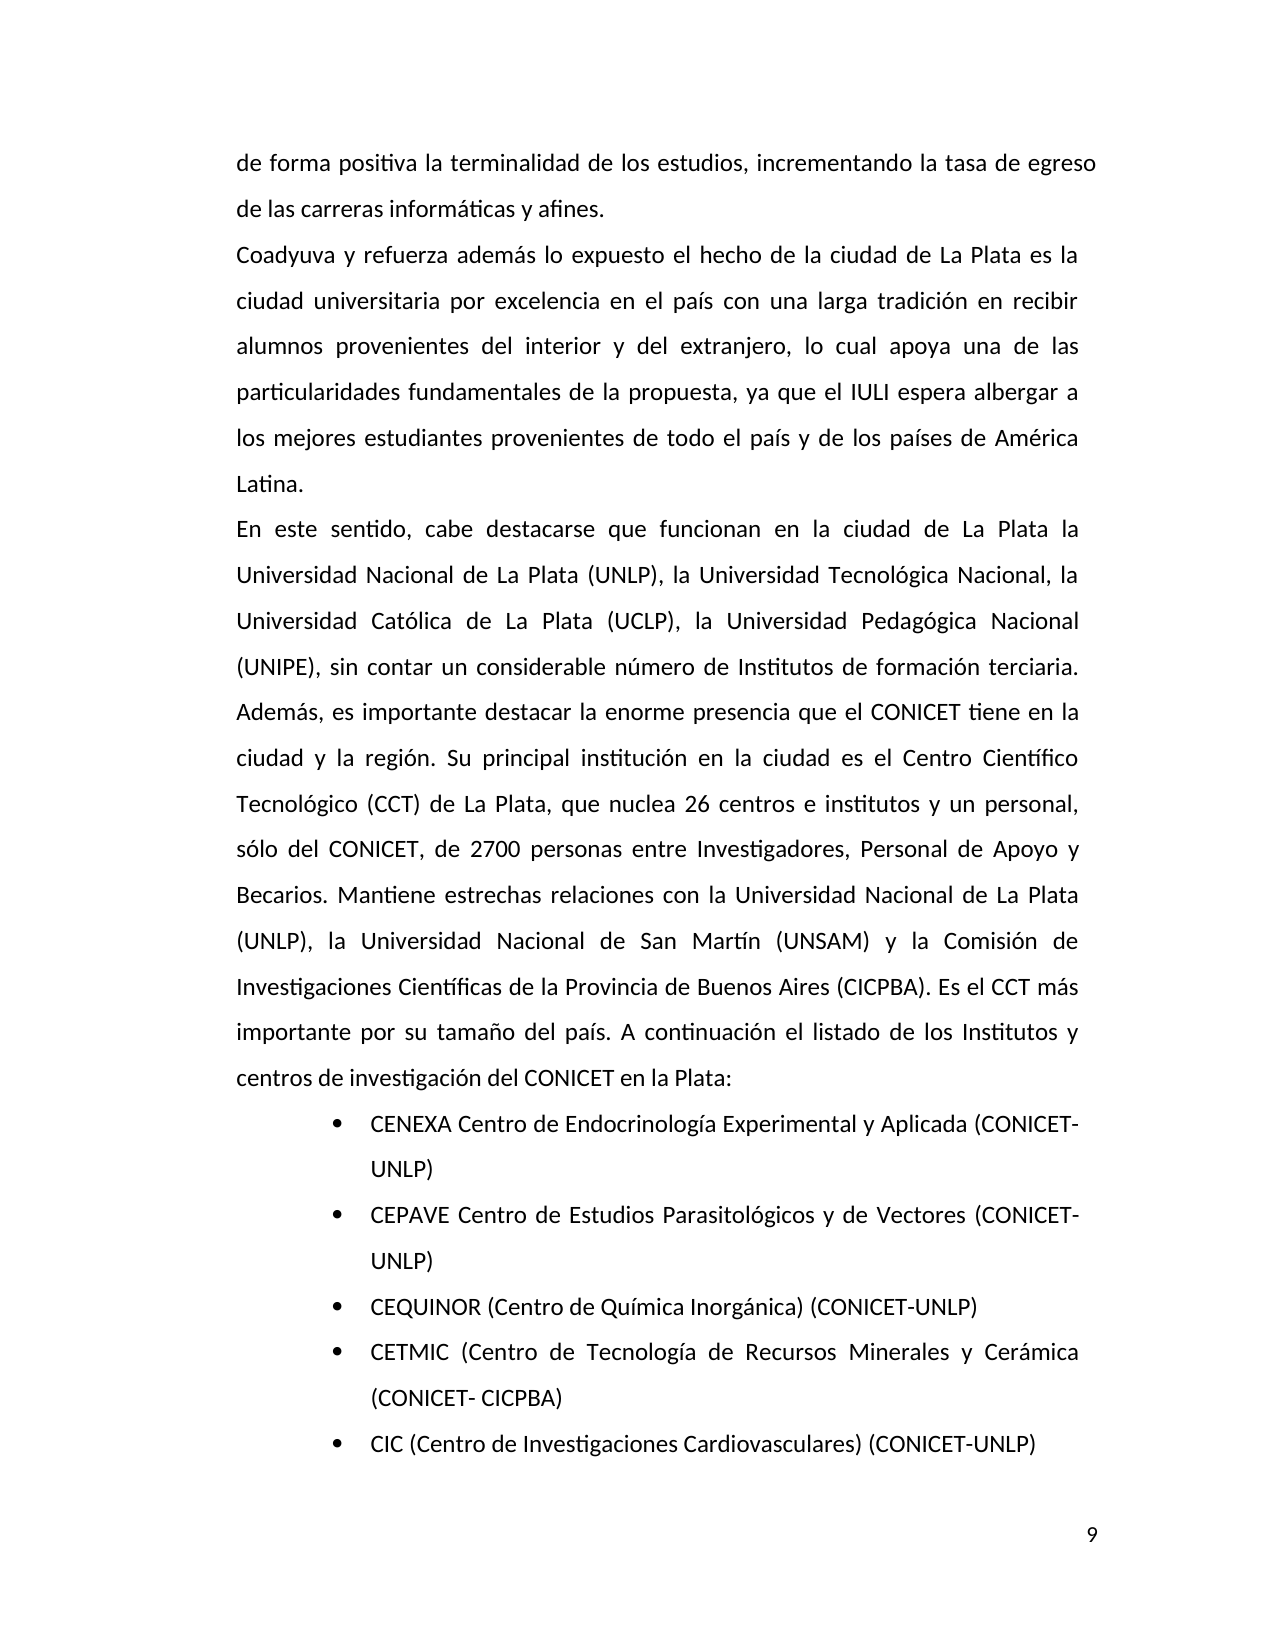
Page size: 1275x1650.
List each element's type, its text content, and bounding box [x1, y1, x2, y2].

list En este sentido, cabe destacarse que funcionan en la ciudad de La Plata la Universidad Nacional de La Plata (UNLP), la Universidad Tecnológica Nacional, la Universidad Católica de La Plata (UCLP), la Universidad Pedagógica Nacional (UNIPE), sin contar un considerable número de Institutos de formación terciaria. Además, es importante destacar la enorme presencia que el CONICET tiene en la ciudad y la región. Su principal institución en la ciudad es el Centro Científico Tecnológico (CCT) de La Plata, que nuclea 26 centros e institutos y un personal, sólo del CONICET, de 2700 personas entre Investigadores, Personal de Apoyo y Becarios. Mantiene estrechas relaciones con la Universidad Nacional de La Plata (UNLP), la Universidad Nacional de San Martín (UNSAM) y la Comisión de Investigaciones Científicas de la Provincia de Buenos Aires (CICPBA). Es el CCT más importante por su tamaño del país. A continuación el listado de los Institutos y centros de investigación del CONICET en la Plata: [236, 513, 1080, 1093]
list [177, 148, 1098, 224]
list CEQUINOR (Centro de Química Inorgánica) (CONICET-UNLP) [333, 1291, 1080, 1321]
list Coadyuva y refuerza además lo expuesto el hecho de la ciudad de La Plata es la ciudad universitaria por excelencia en el país con una larga tradición en recibir alumnos provenientes del interior y del extranjero, lo cual apoya una de las particularidades fundamentales de la propuesta, ya que el IULI espera albergar a los mejores estudiantes provenientes de todo el país y de los países de América Latina. [236, 239, 1080, 498]
list CENEXA Centro de Endocrinología Experimental y Aplicada (CONICET- UNLP) [333, 1108, 1080, 1184]
list CETMIC (Centro de Tecnología de Recursos Minerales y Cerámica (CONICET- CICPBA) [333, 1337, 1080, 1413]
list CIC (Centro de Investigaciones Cardiovasculares) (CONICET-UNLP) [333, 1428, 1080, 1458]
list CEPAVE Centro de Estudios Parasitológicos y de Vectores (CONICET- UNLP) [333, 1199, 1080, 1276]
